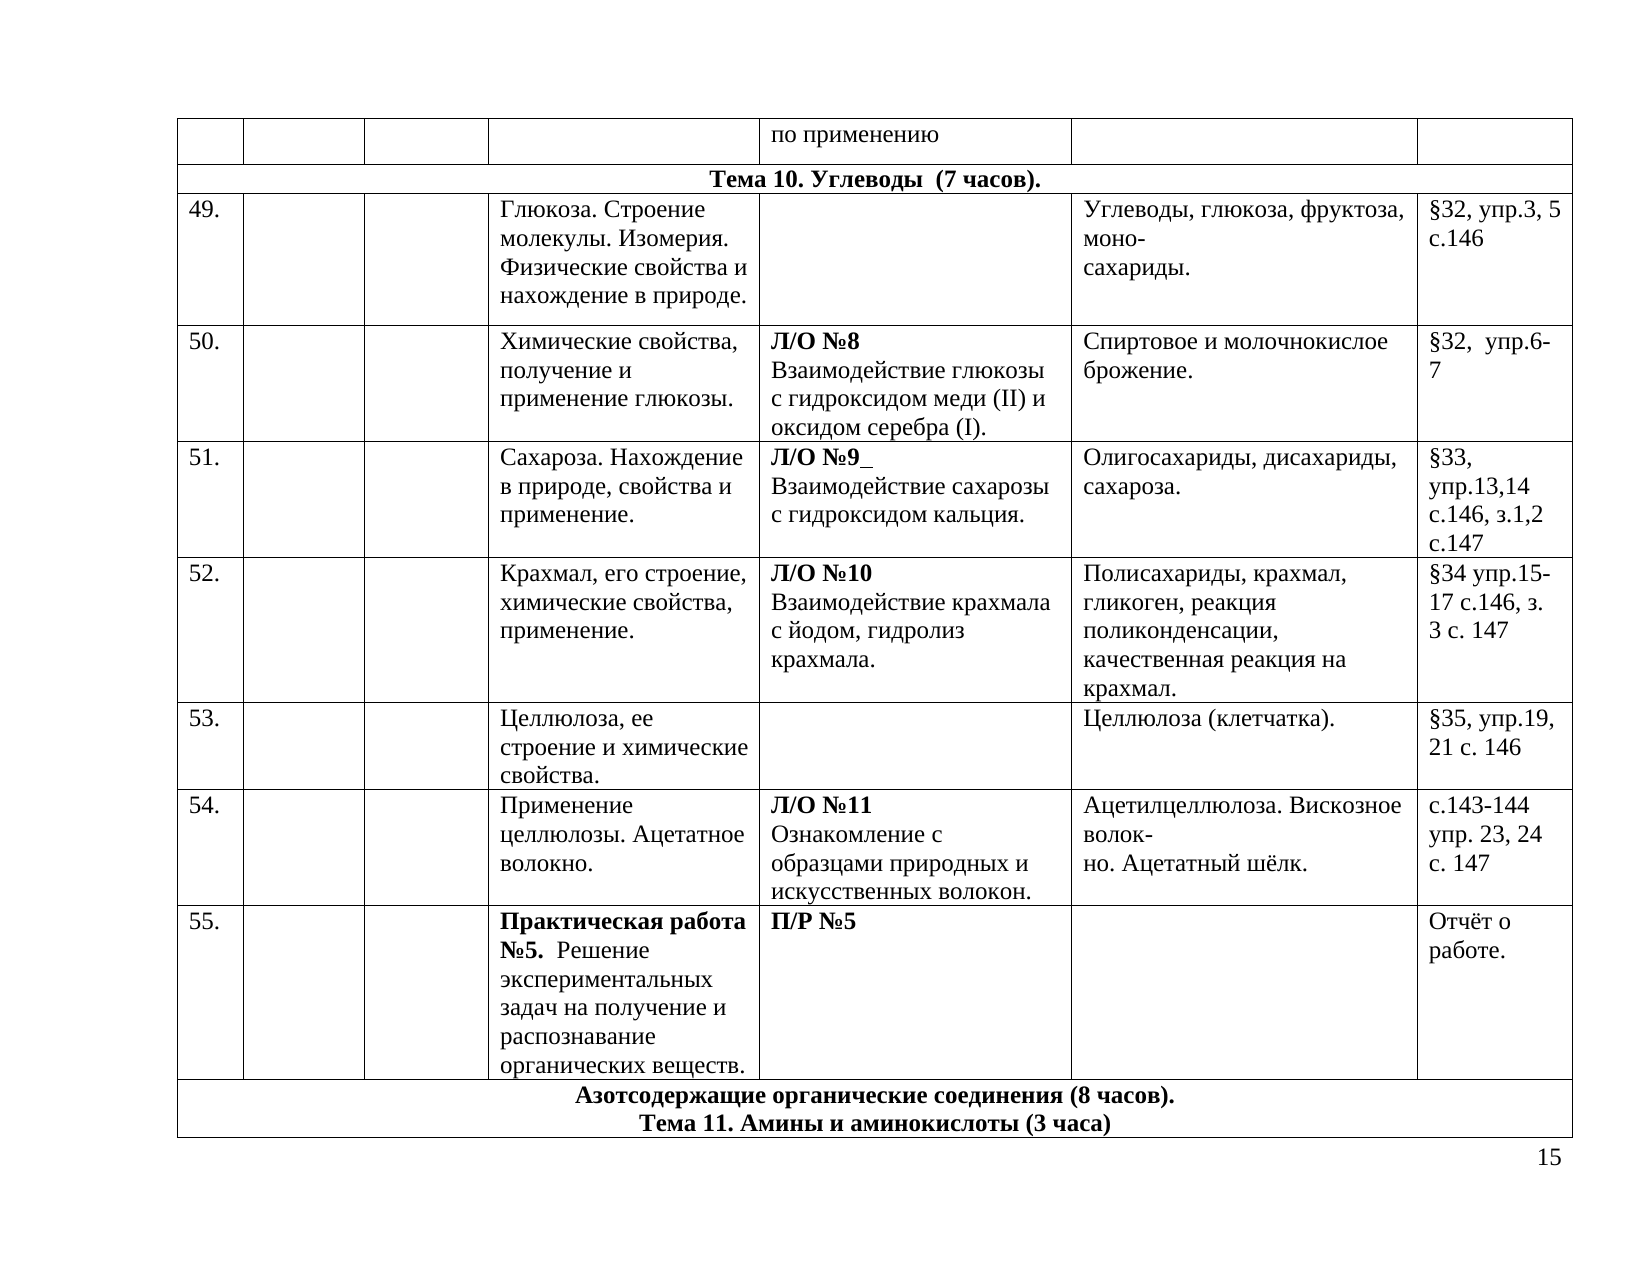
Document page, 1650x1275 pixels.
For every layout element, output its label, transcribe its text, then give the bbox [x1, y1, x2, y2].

table_cell Применение целлюлозы. Ацетатное волокно. [489, 790, 759, 905]
table_cell Полисахариды, крахмал, гликоген, реакция поликонденсации, качественная реакция на крахмал. [1072, 558, 1417, 702]
table_cell [178, 326, 243, 441]
table_cell [365, 558, 488, 702]
table_cell [178, 442, 243, 557]
table_cell Химические свойства, получение и применение глюкозы. [489, 326, 759, 441]
table_cell [244, 194, 364, 325]
table_cell [365, 326, 488, 441]
table_cell с.143-144 упр. 23, 24 с. 147 [1418, 790, 1572, 905]
table_cell [244, 119, 364, 163]
table_cell Тема 10. Углеводы (7 часов). [178, 165, 1572, 193]
table_cell Л/О №11 Ознакомление с образцами природных и искусственных волокон. [760, 790, 1071, 905]
table_cell Целлюлоза (клетчатка). [1072, 703, 1417, 789]
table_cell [1072, 119, 1417, 163]
table_cell [244, 326, 364, 441]
table_cell Практическая работа №5. Решение экспериментальных задач на получение и распознавание органических веществ. [489, 906, 759, 1079]
table_cell [178, 790, 243, 905]
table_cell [760, 119, 1071, 163]
table_cell [178, 119, 243, 163]
table_cell Олигосахариды, дисахариды, сахароза. [1072, 442, 1417, 557]
table_cell Крахмал, его строение, химические свойства, применение. [489, 558, 759, 702]
table_cell [244, 558, 364, 702]
table_cell [365, 119, 488, 163]
table_cell [365, 194, 488, 325]
table_cell §35, упр.19, 21 с. 146 [1418, 703, 1572, 789]
table_cell [244, 906, 364, 1079]
table_cell Целлюлоза, ее строение и химические свойства. [489, 703, 759, 789]
table_cell Глюкоза. Строение молекулы. Изомерия. Физические свойства и нахождение в природе. [489, 194, 759, 325]
table_cell [178, 194, 243, 325]
table_cell [178, 906, 243, 1079]
table_cell Азотсодержащие органические соединения (8 часов). Тема 11. Амины и аминокислоты (3 часа) [178, 1080, 1572, 1137]
table_cell §32, упр.3, 5 с.146 [1418, 194, 1572, 325]
table_cell §32, упр.6-7 [1418, 326, 1572, 441]
table_cell [365, 906, 488, 1079]
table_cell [489, 119, 759, 163]
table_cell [1418, 119, 1572, 163]
table_cell [1072, 906, 1417, 1079]
table_cell [760, 194, 1071, 325]
table_cell [365, 703, 488, 789]
table_cell Спиртовое и молочнокислое брожение. [1072, 326, 1417, 441]
table_cell Л/О №9 Взаимодействие сахарозы с гидроксидом кальция. [760, 442, 1071, 557]
table_cell [178, 703, 243, 789]
table_cell Сахароза. Нахождение в природе, свойства и применение. [489, 442, 759, 557]
table_cell Ацетилцеллюлоза. Вискозное волок- но. Ацетатный шёлк. [1072, 790, 1417, 905]
table_cell §34 упр.15-17 с.146, з. 3 с. 147 [1418, 558, 1572, 702]
table_cell [178, 558, 243, 702]
table_cell §33, упр.13,14 с.146, з.1,2 с.147 [1418, 442, 1572, 557]
table_cell [365, 442, 488, 557]
table_cell Отчёт о работе. [1418, 906, 1572, 1079]
table_cell [244, 790, 364, 905]
table_cell [760, 703, 1071, 789]
table_cell П/Р №5 [760, 906, 1071, 1079]
table_cell Л/О №10 Взаимодействие крахмала с йодом, гидролиз крахмала. [760, 558, 1071, 702]
table_cell [244, 703, 364, 789]
table_cell [365, 790, 488, 905]
table_cell Л/О №8 Взаимодействие глюкозы с гидроксидом меди (II) и оксидом серебра (I). [760, 326, 1071, 441]
table_cell [244, 442, 364, 557]
table_cell Углеводы, глюкоза, фруктоза, моно- сахариды. [1072, 194, 1417, 325]
